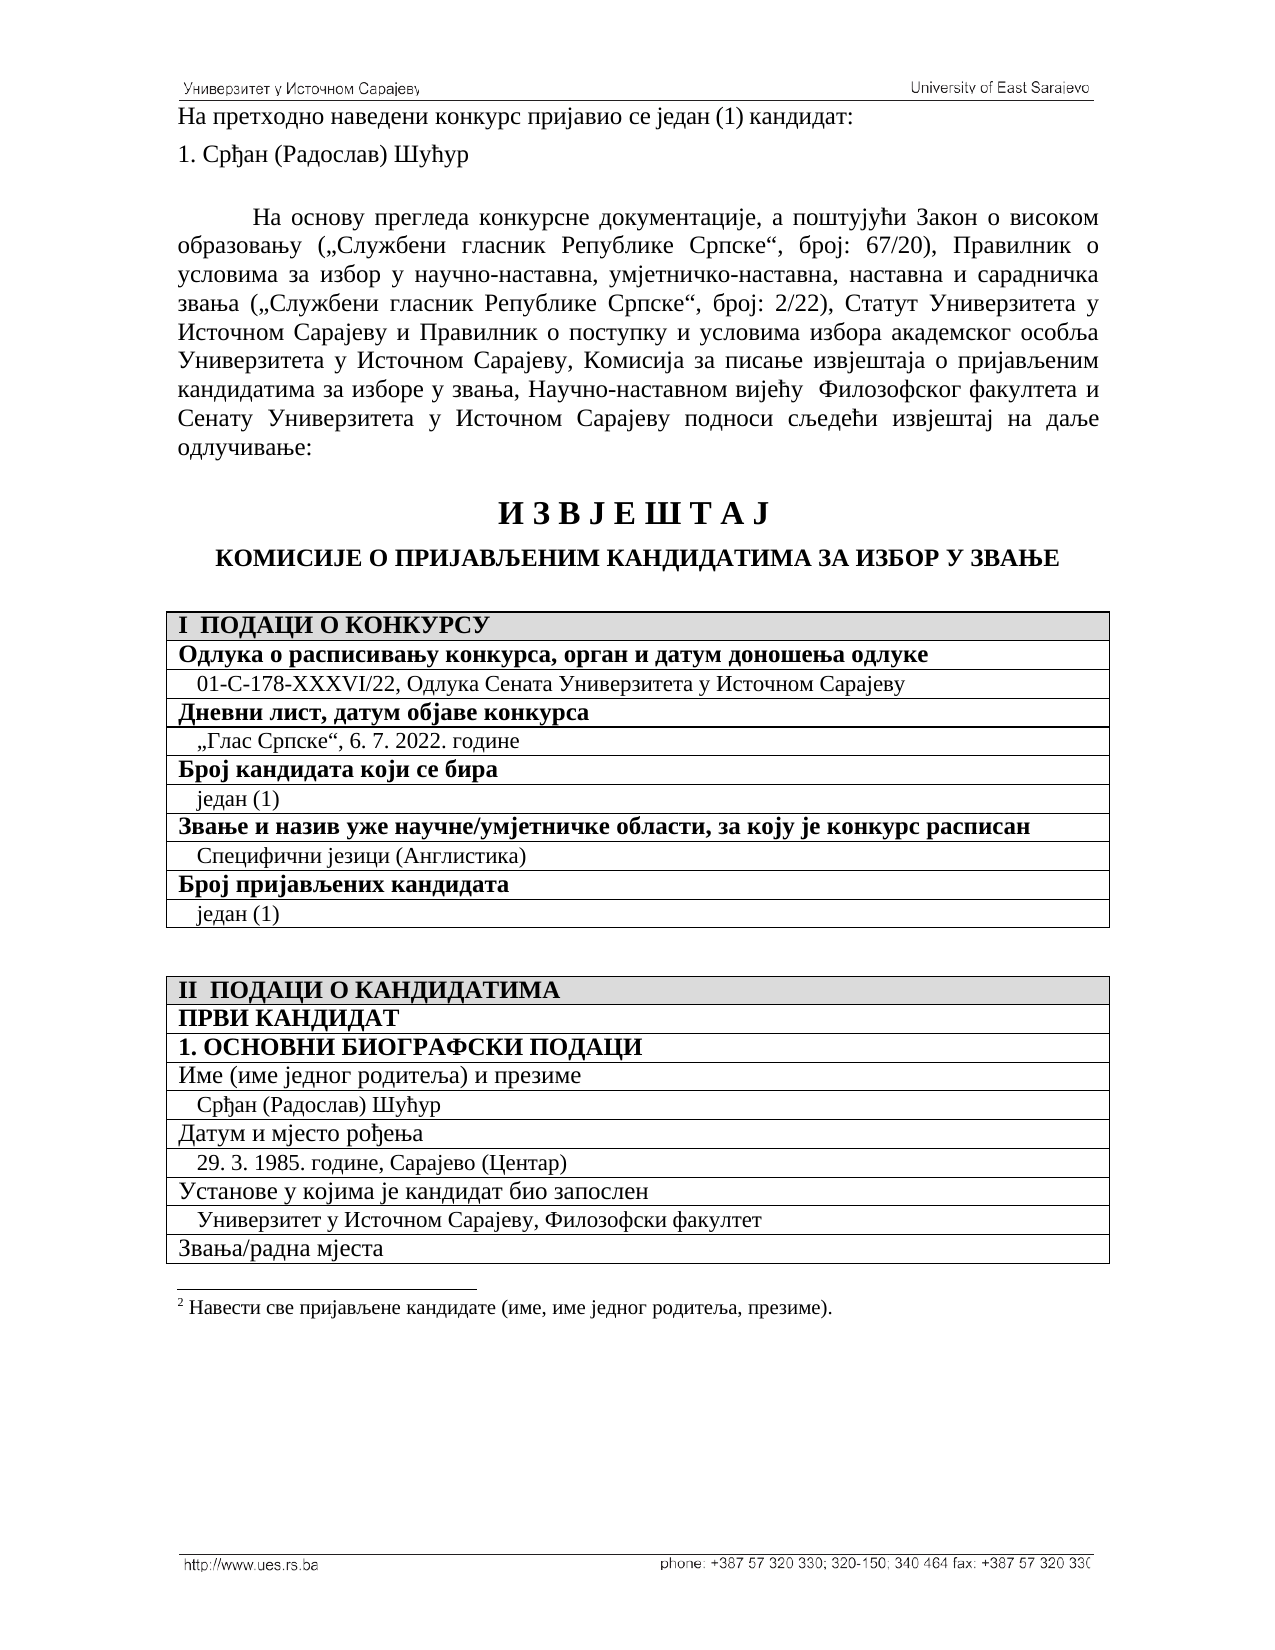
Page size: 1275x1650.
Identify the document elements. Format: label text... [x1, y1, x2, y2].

table_cell један (1) [167, 900, 1109, 927]
table_cell Датум и мјесто рођења [167, 1120, 1109, 1148]
text 1. Срђан (Радослав) Шућур [177, 141, 1121, 168]
table_cell Број кандидата који се бира [167, 756, 1109, 784]
table_cell 01-C-178-XXXVI/22, Одлука Сената Универзитета у Источном Сарајеву [167, 670, 1109, 698]
table_cell „Глас Српске“, 6. 7. 2022. године [167, 728, 1109, 755]
picture [911, 81, 1089, 94]
table_cell 1. ОСНОВНИ БИОГРАФСКИ ПОДАЦИ [167, 1034, 1109, 1062]
text На претходно наведени конкурс пријавио се један (1) кандидат: [177, 101, 1121, 129]
picture [184, 1558, 318, 1572]
table_cell Специфични језици (Англистика) [167, 842, 1109, 870]
text 2 Навести све пријављене кандидате (име, име једног родитеља, презиме). [177, 1290, 1121, 1319]
picture [183, 82, 419, 96]
table_header I ПOДАЦИ О КОНКУРСУ [167, 613, 1109, 640]
table_cell ПРВИ КАНДИДАТ [167, 1005, 1109, 1033]
picture [661, 1557, 1091, 1570]
table_cell Звање и назив уже научне/умјетничке области, за коју је конкурс расписан [167, 814, 1109, 841]
table_cell Установе у којима је кандидат био запослен [167, 1178, 1109, 1205]
table_cell Одлука о расписивању конкурса, орган и датум доношења одлуке [167, 641, 1109, 669]
table_cell Универзитет у Источном Сарајеву, Филозофски факултет [167, 1206, 1109, 1234]
subtitle И З В Ј Е Ш Т А Ј [206, 493, 1061, 531]
table_cell Дневни лист, датум објаве конкурса [167, 699, 1109, 726]
table_header II ПOДАЦИ О КАНДИДАТИМА [167, 977, 1109, 1004]
table_cell Број пријављених кандидата [167, 871, 1109, 899]
table_cell 29. 3. 1985. године, Сарајево (Центар) [167, 1149, 1109, 1177]
table_cell Срђан (Радослав) Шућур [167, 1091, 1109, 1119]
table_cell Име (име једног родитеља) и презиме [167, 1063, 1109, 1090]
text На основу прегледа конкурсне документације, а поштујући Закон о високом образовању („Службени гласник Републике Српске“, број: 67/20), Правилник о условима за избор у научно-наставна, умјетничко-наставна, наставна и сарадничка звања („Службени гласник Републике Српске“, број: 2/22), Статут Универзитета у Источном Сарајеву и Правилник о поступку и условима избора академског особља Универзитета у Источном Сарајеву, Комисија за писање извјештаја о пријављеним кандидатима за изборе у звања, Научно-наставном вијећу Филозофског факултета и Сенату Универзитета у Источном Сарајеву подноси сљедећи извјештај на даље одлучивање: [177, 202, 1099, 460]
subtitle КОМИСИЈЕ О ПРИЈАВЉЕНИМ КАНДИДАТИМА ЗА ИЗБОР У ЗВАЊЕ [214, 543, 1061, 572]
table_cell један (1) [167, 785, 1109, 812]
table_cell Звања/радна мјеста [167, 1235, 1109, 1263]
